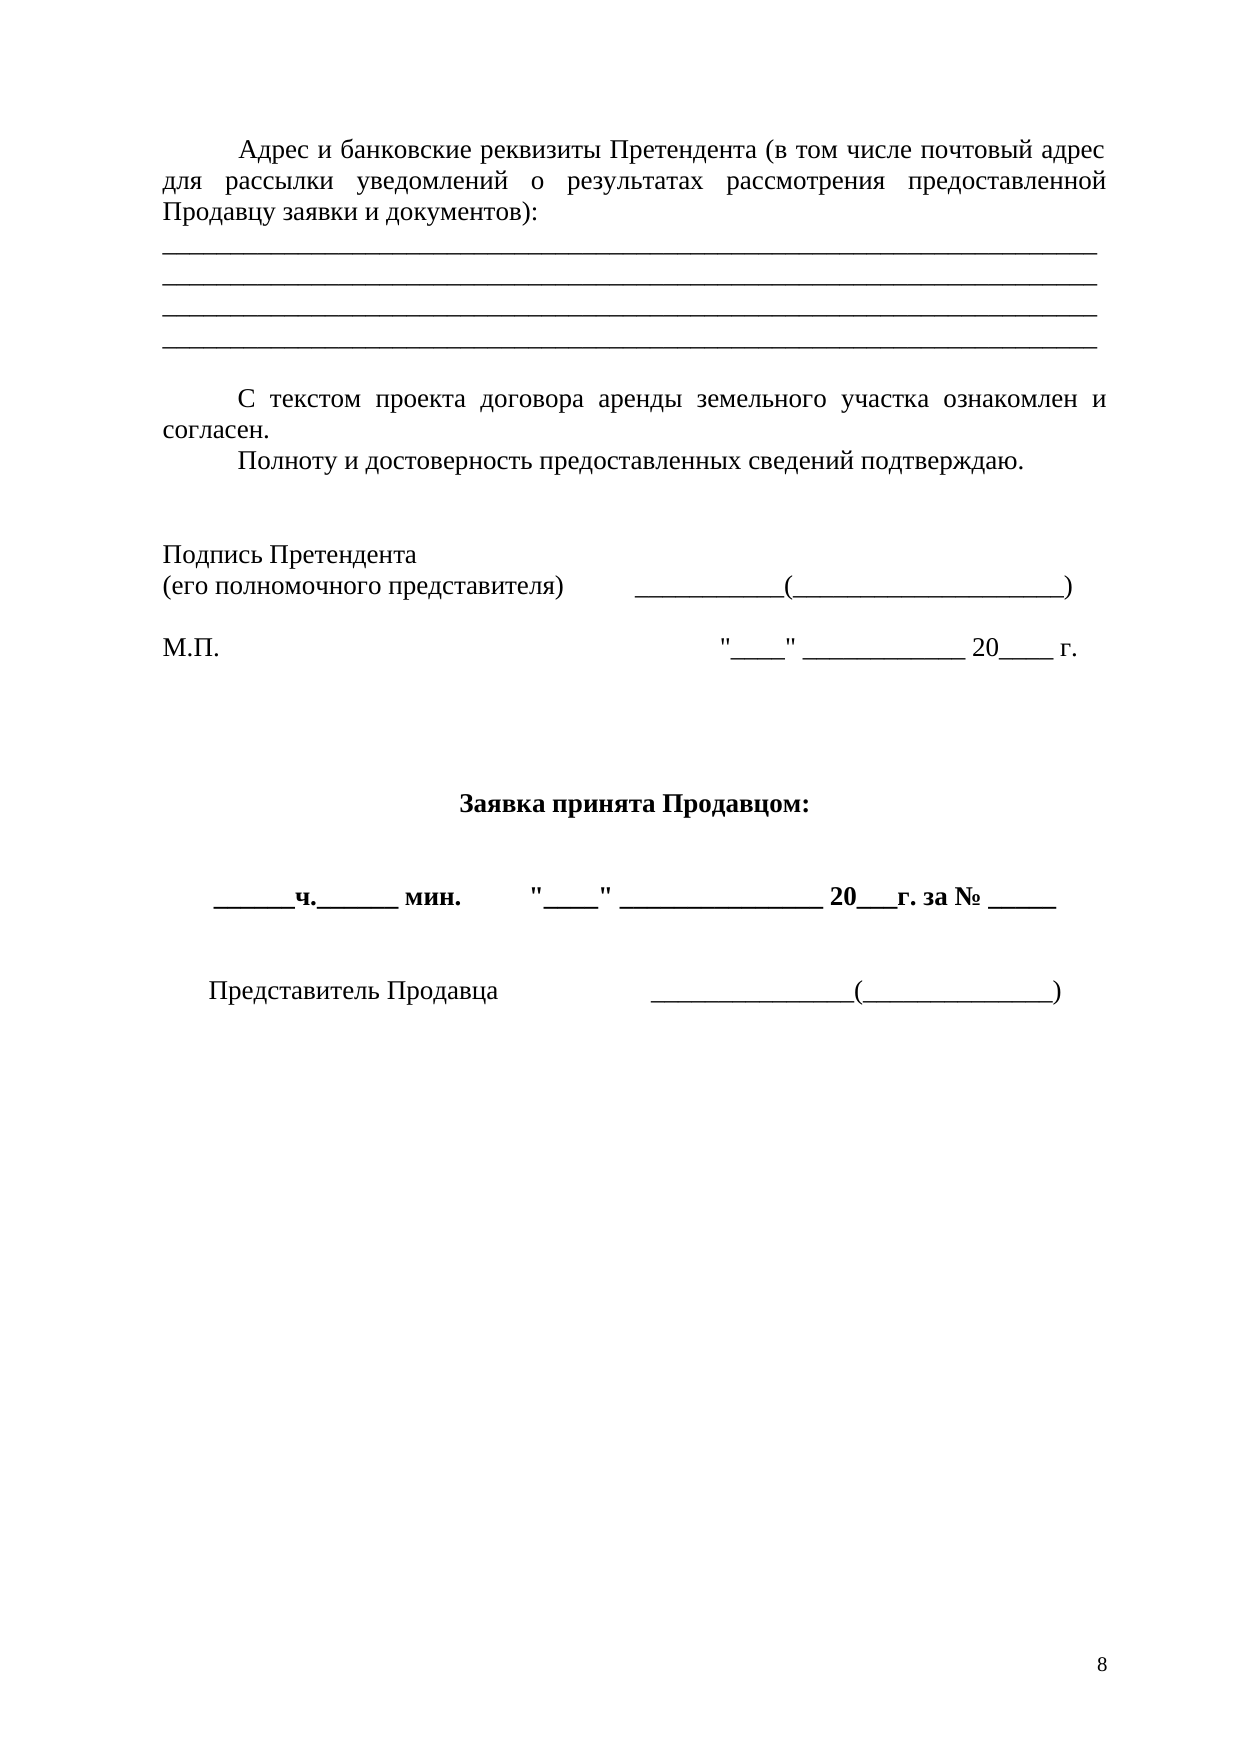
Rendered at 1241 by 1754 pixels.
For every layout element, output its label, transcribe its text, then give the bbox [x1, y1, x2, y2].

text _____________________________________________________________________ [162, 320, 1107, 351]
text _____________________________________________________________________ [162, 257, 1107, 289]
text Адрес и банковские реквизиты Претендента (в том числе почтовый адрес для рассылки уведомлений о результатах рассмотрения предоставленной Продавцу заявки и документов): [162, 133, 1107, 226]
text _____________________________________________________________________ [162, 289, 1107, 320]
text Подпись Претендента [162, 538, 1107, 569]
text Полноту и достоверность предоставленных сведений подтверждаю. [162, 444, 1107, 476]
text Представитель Продавца _______________(______________) [162, 974, 1107, 1005]
text Заявка принята Продавцом: [162, 787, 1107, 818]
text М.П. "____" ____________ 20____ г. [162, 631, 1107, 662]
text ______ч.______ мин. "____" _______________ 20___г. за № _____ [162, 880, 1107, 912]
text _____________________________________________________________________ [162, 226, 1107, 257]
text С текстом проекта договора аренды земельного участка ознакомлен и согласен. [162, 382, 1107, 444]
text (его полномочного представителя) ___________(____________________) [162, 569, 1107, 600]
